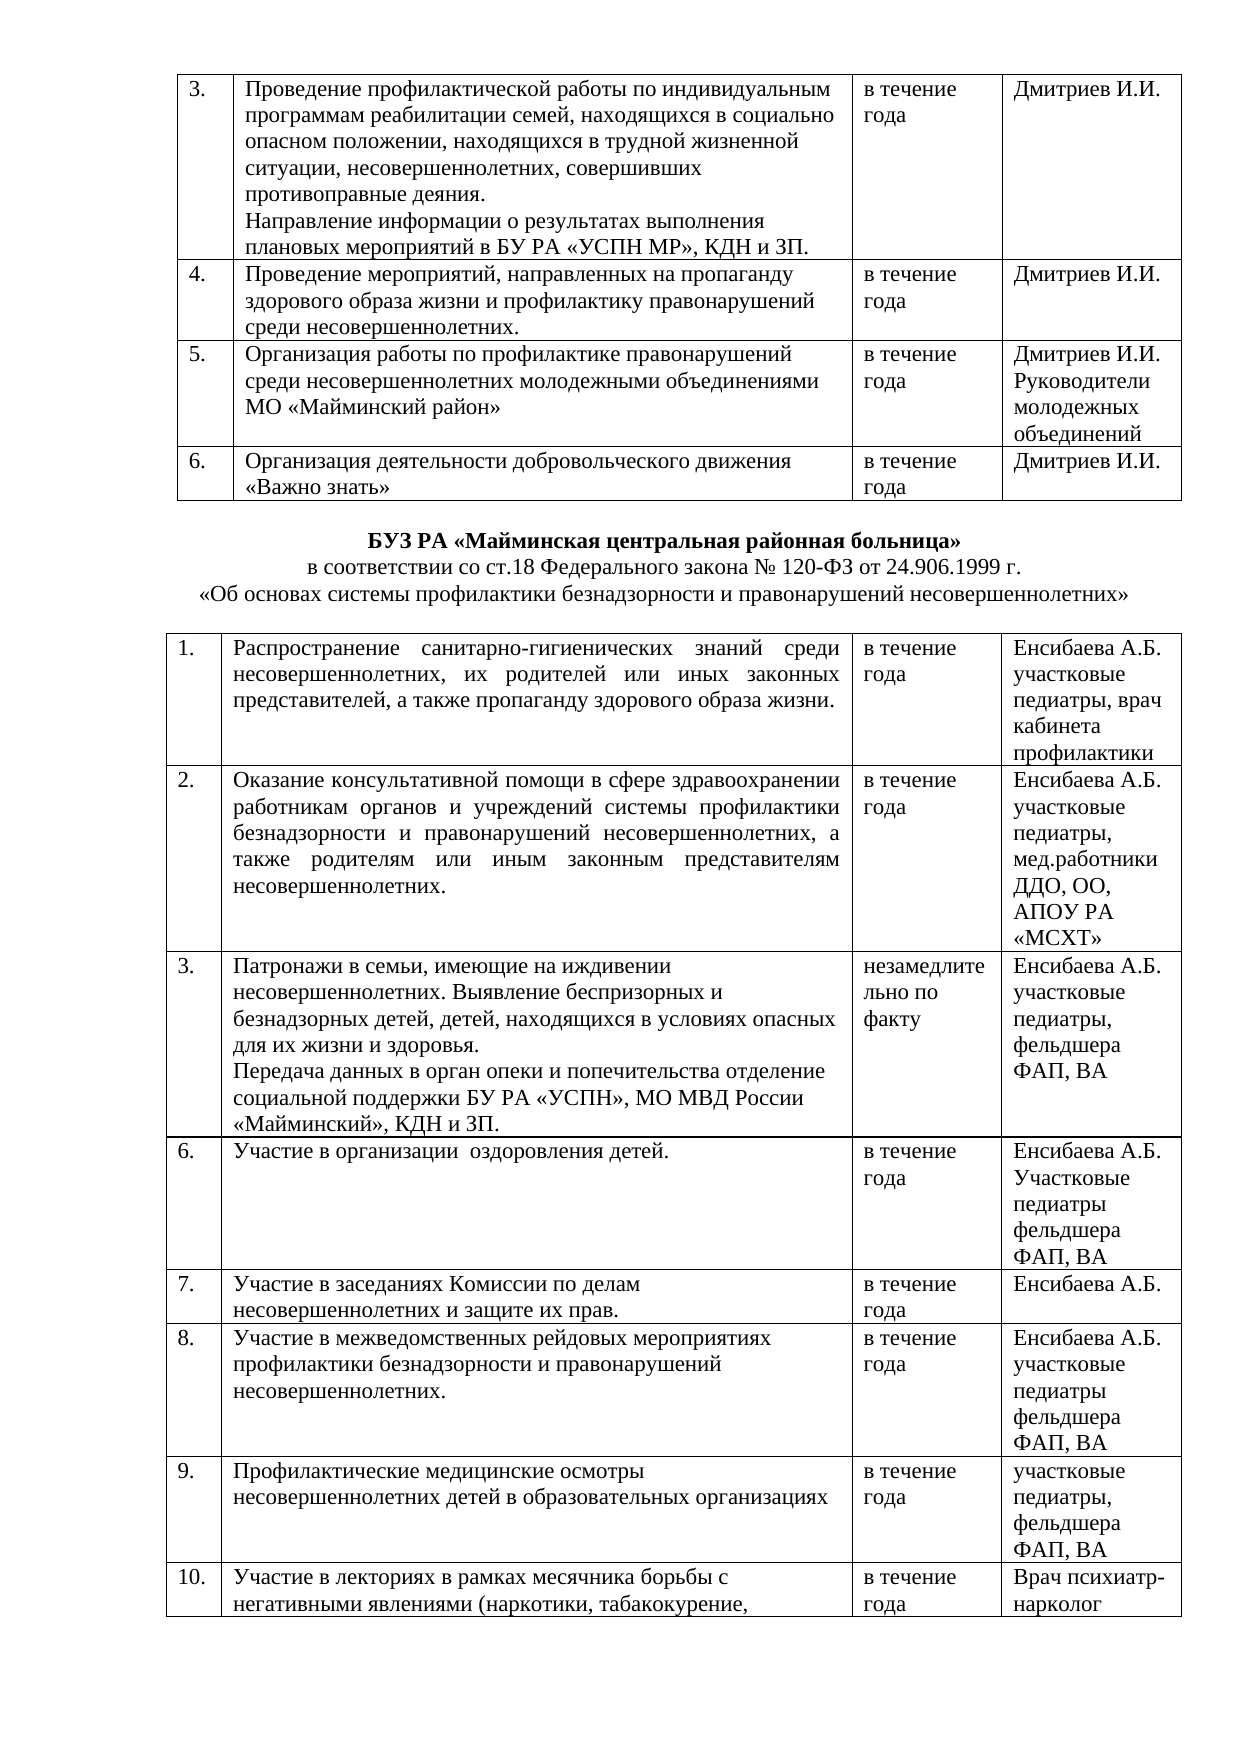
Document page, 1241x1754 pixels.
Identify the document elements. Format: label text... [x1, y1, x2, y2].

table_cell Профилактические медицинские осмотры несовершеннолетних детей в образовательных организациях [222, 1457, 852, 1562]
table_cell в течение года [853, 1270, 1001, 1323]
table_cell 3. [167, 952, 221, 1136]
table_cell 9. [167, 1457, 221, 1562]
table_cell 3. [178, 75, 233, 259]
table_header 1. [167, 634, 221, 765]
table_cell Проведение профилактической работы по индивидуальным программам реабилитации семей, находящихся в социально опасном положении, находящихся в трудной жизненной ситуации, несовершеннолетних, совершивших противоправные деяния. Направление информации о результатах выполнения плановых мероприятий в БУ РА «УСПН МР», КДН и ЗП. [234, 75, 852, 259]
table_cell в течение года [853, 447, 1002, 500]
text БУЗ РА «Майминская центральная районная больница» [177, 527, 1152, 553]
table_cell Енсибаева А.Б. [1002, 1270, 1181, 1323]
table_cell 6. [178, 447, 233, 500]
table_cell Енсибаева А.Б. участковые педиатры, фельдшера ФАП, ВА [1002, 952, 1181, 1136]
table_cell незамедлительно по факту [853, 952, 1001, 1136]
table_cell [222, 1563, 852, 1616]
table_header Енсибаева А.Б. участковые педиатры, врач кабинета профилактики [1002, 634, 1181, 765]
table_cell 6. [167, 1138, 221, 1269]
table_cell Дмитриев И.И. [1003, 447, 1181, 500]
table_header Распространение санитарно-гигиенических знаний среди несовершеннолетних, их родителей или иных законных представителей, а также пропаганду здорового образа жизни. [222, 634, 852, 765]
table_cell Дмитриев И.И. [1003, 75, 1181, 259]
table_cell в течение года [853, 341, 1002, 446]
table_cell Участие в межведомственных рейдовых мероприятиях профилактики безнадзорности и правонарушений несовершеннолетних. [222, 1324, 852, 1456]
table_cell в течение года [853, 1457, 1001, 1562]
table_cell Дмитриев И.И. [1003, 260, 1181, 339]
table_cell в течение года [853, 766, 1001, 951]
table_cell Участие в заседаниях Комиссии по делам несовершеннолетних и защите их прав. [222, 1270, 852, 1323]
table_cell 2. [167, 766, 221, 951]
table_cell 4. [178, 260, 233, 339]
text «Об основах системы профилактики безнадзорности и правонарушений несовершеннолетних» [177, 580, 1152, 606]
table_cell в течение года [853, 1138, 1001, 1269]
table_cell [1002, 1563, 1181, 1616]
table_cell в течение года [853, 1324, 1001, 1456]
table_cell участковые педиатры, фельдшера ФАП, ВА [1002, 1457, 1181, 1562]
table_cell 8. [167, 1324, 221, 1456]
table_cell 5. [178, 341, 233, 446]
table_cell Енсибаева А.Б. участковые педиатры, мед.работники ДДО, ОО, АПОУ РА «МСХТ» [1002, 766, 1181, 951]
table_cell Енсибаева А.Б. участковые педиатры фельдшера ФАП, ВА [1002, 1324, 1181, 1456]
table_cell Оказание консультативной помощи в сфере здравоохранении работникам органов и учреждений системы профилактики безнадзорности и правонарушений несовершеннолетних, а также родителям или иным законным представителям несовершеннолетних. [222, 766, 852, 951]
table_cell 7. [167, 1270, 221, 1323]
table_cell Проведение мероприятий, направленных на пропаганду здорового образа жизни и профилактику правонарушений среди несовершеннолетних. [234, 260, 852, 339]
table_cell в течение года [853, 1563, 1001, 1616]
table_cell 10. [167, 1563, 221, 1616]
table_header в течение года [853, 634, 1001, 765]
table_cell Организация работы по профилактике правонарушений среди несовершеннолетних молодежными объединениями МО «Майминский район» [234, 341, 852, 446]
table_cell Патронажи в семьи, имеющие на иждивении несовершеннолетних. Выявление беспризорных и безнадзорных детей, детей, находящихся в условиях опасных для их жизни и здоровья. Передача данных в орган опеки и попечительства отделение социальной поддержки БУ РА «УСПН», МО МВД России «Майминский», КДН и ЗП. [222, 952, 852, 1136]
table_cell Дмитриев И.И. Руководители молодежных объединений [1003, 341, 1181, 446]
table_cell Участие в организации оздоровления детей. [222, 1138, 852, 1269]
text в соответствии со ст.18 Федерального закона № 120-ФЗ от 24.906.1999 г. [177, 553, 1152, 580]
table_cell в течение года [853, 75, 1002, 259]
table_cell Организация деятельности добровольческого движения «Важно знать» [234, 447, 852, 500]
table_cell Енсибаева А.Б. Участковые педиатры фельдшера ФАП, ВА [1002, 1138, 1181, 1269]
table_cell в течение года [853, 260, 1002, 339]
